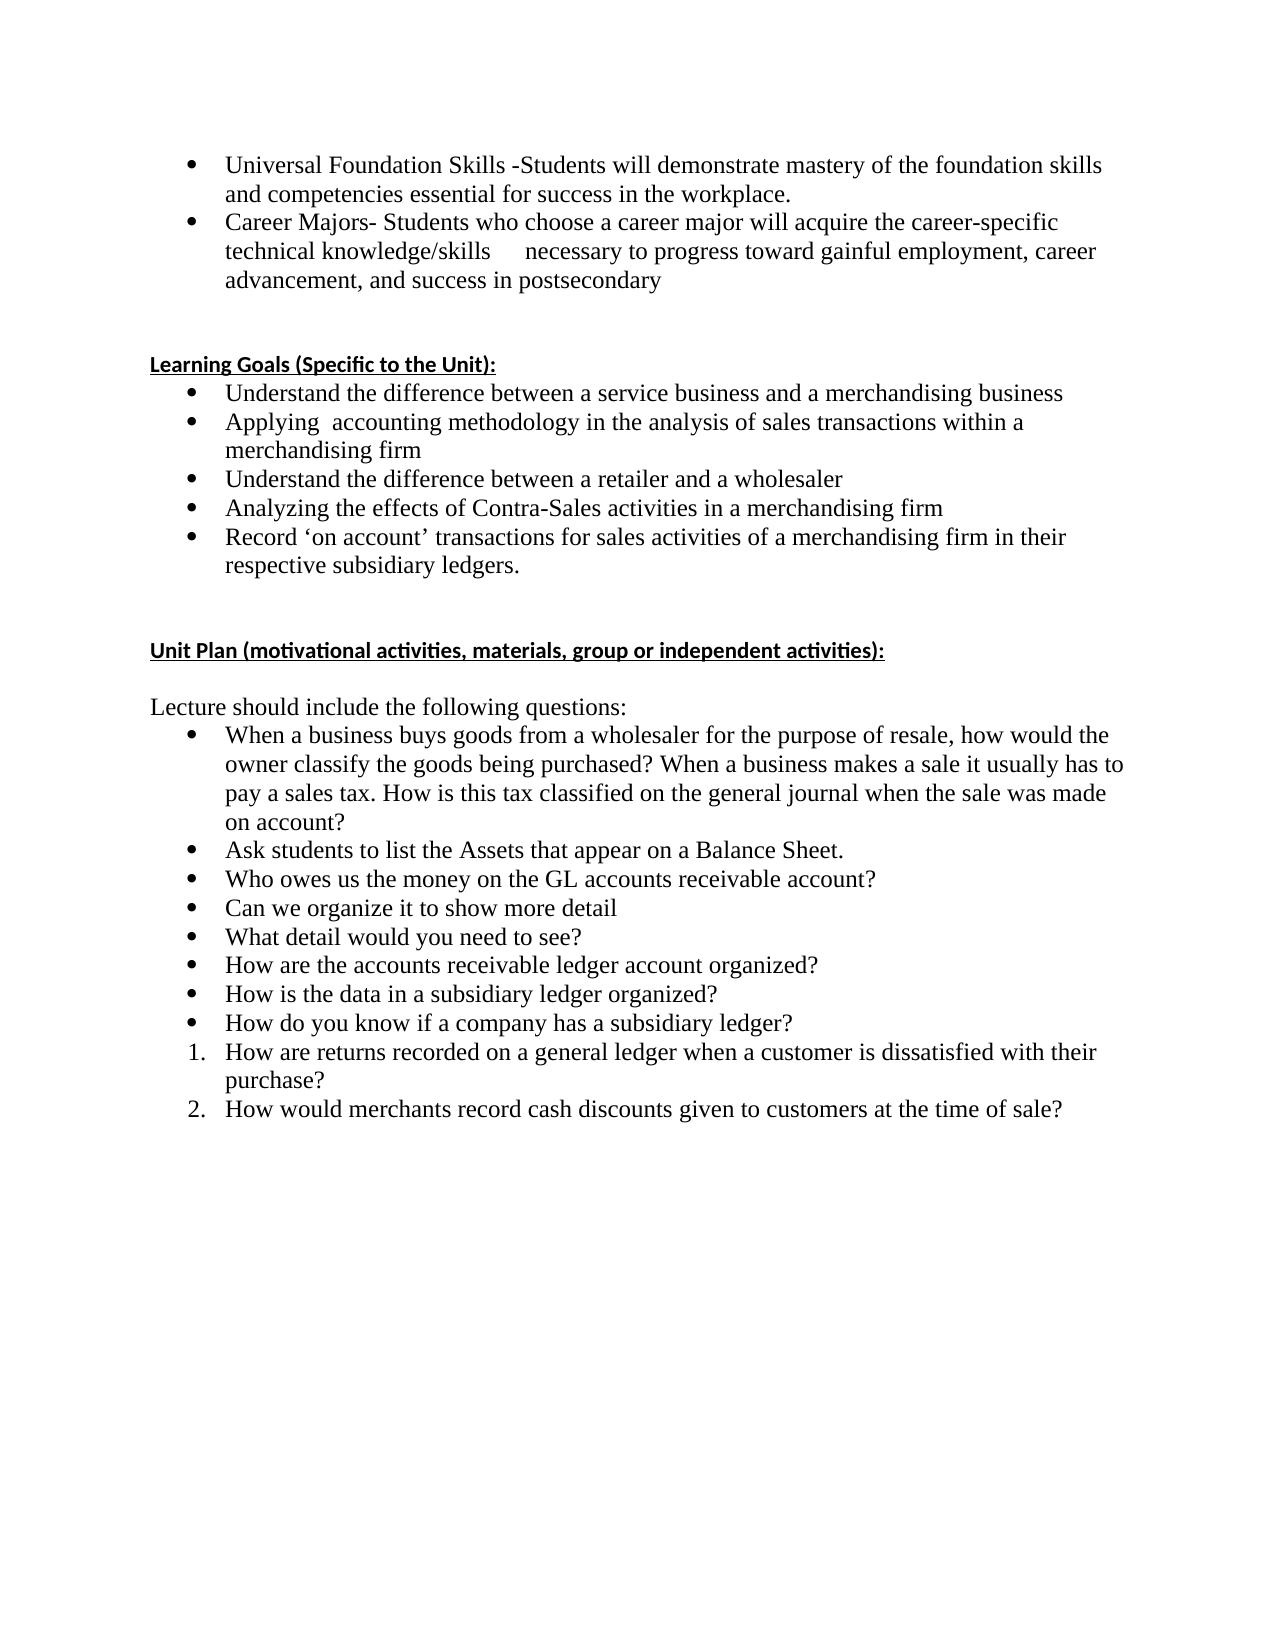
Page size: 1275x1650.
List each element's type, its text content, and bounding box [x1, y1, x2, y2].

list Ask students to list the Assets that appear on a Balance Sheet. [187, 836, 1125, 864]
list How are the accounts receivable ledger account organized? [187, 951, 1125, 979]
text Lecture should include the following questions: [150, 692, 1125, 721]
list Who owes us the money on the GL accounts receivable account? [187, 864, 1125, 893]
list How would merchants record cash discounts given to customers at the time of sale? [187, 1094, 1125, 1123]
list Applying accounting methodology in the analysis of sales transactions within a merchandising firm [187, 407, 1125, 464]
list How is the data in a subsidiary ledger organized? [187, 979, 1125, 1008]
list Understand the difference between a retailer and a wholesaler [187, 464, 1125, 493]
list How are returns recorded on a general ledger when a customer is dissatisfied with their purchase? [187, 1037, 1125, 1094]
list When a business buys goods from a wholesaler for the purpose of resale, how would the owner classify the goods being purchased? When a business makes a sale it usually has to pay a sales tax. How is this tax classified on the general journal when the sale was made on account? [187, 721, 1125, 836]
list How do you know if a company has a subsidiary ledger? [187, 1008, 1125, 1037]
list What detail would you need to see? [187, 922, 1125, 951]
text Learning Goals (Specific to the Unit): [150, 350, 1125, 378]
list Analyzing the effects of Contra-Sales activities in a merchandising firm [187, 493, 1125, 522]
text Unit Plan (motivational activities, materials, group or independent activities): [150, 636, 1125, 664]
list Can we organize it to show more detail [187, 893, 1125, 922]
list Record ‘on account’ transactions for sales activities of a merchandising firm in their respective subsidiary ledgers. [187, 522, 1125, 579]
list Universal Foundation Skills -Students will demonstrate mastery of the foundation skills and competencies essential for success in the workplace. [187, 150, 1125, 207]
list Understand the difference between a service business and a merchandising business [187, 378, 1125, 407]
list Career Majors- Students who choose a career major will acquire the career-specific technical knowledge/skills necessary to progress toward gainful employment, career advancement, and success in postsecondary [187, 207, 1125, 294]
